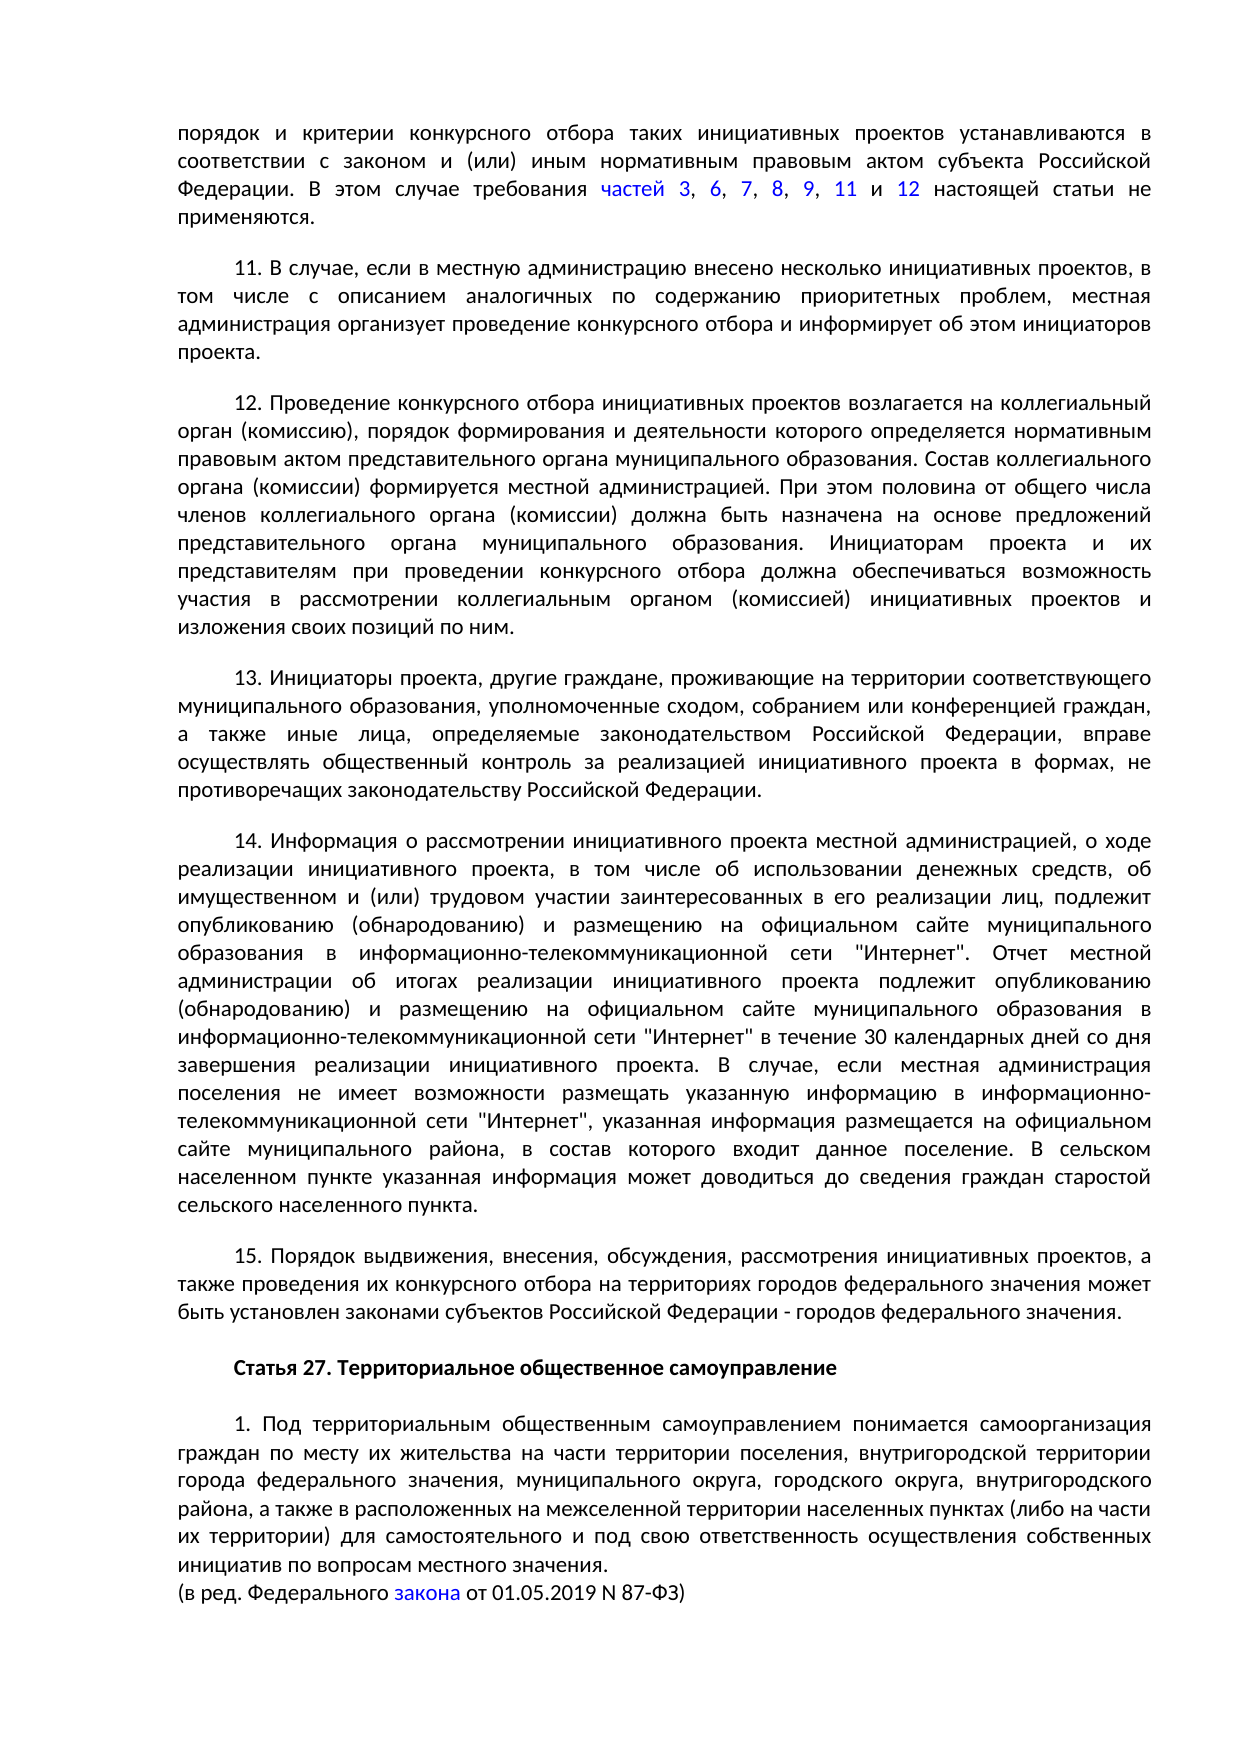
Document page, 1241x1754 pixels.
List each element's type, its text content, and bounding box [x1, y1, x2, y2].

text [177, 118, 1152, 230]
text 15. Порядок выдвижения, внесения, обсуждения, рассмотрения инициативных проектов, а также проведения их конкурсного отбора на территориях городов федерального значения может быть установлен законами субъектов Российской Федерации - городов федерального значения. [177, 1241, 1152, 1326]
text 13. Инициаторы проекта, другие граждане, проживающие на территории соответствующего муниципального образования, уполномоченные сходом, собранием или конференцией граждан, а также иные лица, определяемые законодательством Российской Федерации, вправе осуществлять общественный контроль за реализацией инициативного проекта в формах, не противоречащих законодательству Российской Федерации. [177, 663, 1152, 803]
text (в ред. Федерального закона от 01.05.2019 N 87-ФЗ) [177, 1578, 1152, 1606]
text 11. В случае, если в местную администрацию внесено несколько инициативных проектов, в том числе с описанием аналогичных по содержанию приоритетных проблем, местная администрация организует проведение конкурсного отбора и информирует об этом инициаторов проекта. [177, 253, 1152, 365]
title Статья 27. Территориальное общественное самоуправление [177, 1353, 1152, 1382]
text 1. Под территориальным общественным самоуправлением понимается самоорганизация граждан по месту их жительства на части территории поселения, внутригородской территории города федерального значения, муниципального округа, городского округа, внутригородского района, а также в расположенных на межселенной территории населенных пунктах (либо на части их территории) для самостоятельного и под свою ответственность осуществления собственных инициатив по вопросам местного значения. [177, 1409, 1152, 1578]
text 12. Проведение конкурсного отбора инициативных проектов возлагается на коллегиальный орган (комиссию), порядок формирования и деятельности которого определяется нормативным правовым актом представительного органа муниципального образования. Состав коллегиального органа (комиссии) формируется местной администрацией. При этом половина от общего числа членов коллегиального органа (комиссии) должна быть назначена на основе предложений представительного органа муниципального образования. Инициаторам проекта и их представителям при проведении конкурсного отбора должна обеспечиваться возможность участия в рассмотрении коллегиальным органом (комиссией) инициативных проектов и изложения своих позиций по ним. [177, 388, 1152, 640]
text 14. Информация о рассмотрении инициативного проекта местной администрацией, о ходе реализации инициативного проекта, в том числе об использовании денежных средств, об имущественном и (или) трудовом участии заинтересованных в его реализации лиц, подлежит опубликованию (обнародованию) и размещению на официальном сайте муниципального образования в информационно-телекоммуникационной сети "Интернет". Отчет местной администрации об итогах реализации инициативного проекта подлежит опубликованию (обнародованию) и размещению на официальном сайте муниципального образования в информационно-телекоммуникационной сети "Интернет" в течение 30 календарных дней со дня завершения реализации инициативного проекта. В случае, если местная администрация поселения не имеет возможности размещать указанную информацию в информационно-телекоммуникационной сети "Интернет", указанная информация размещается на официальном сайте муниципального района, в состав которого входит данное поселение. В сельском населенном пункте указанная информация может доводиться до сведения граждан старостой сельского населенного пункта. [177, 826, 1152, 1218]
